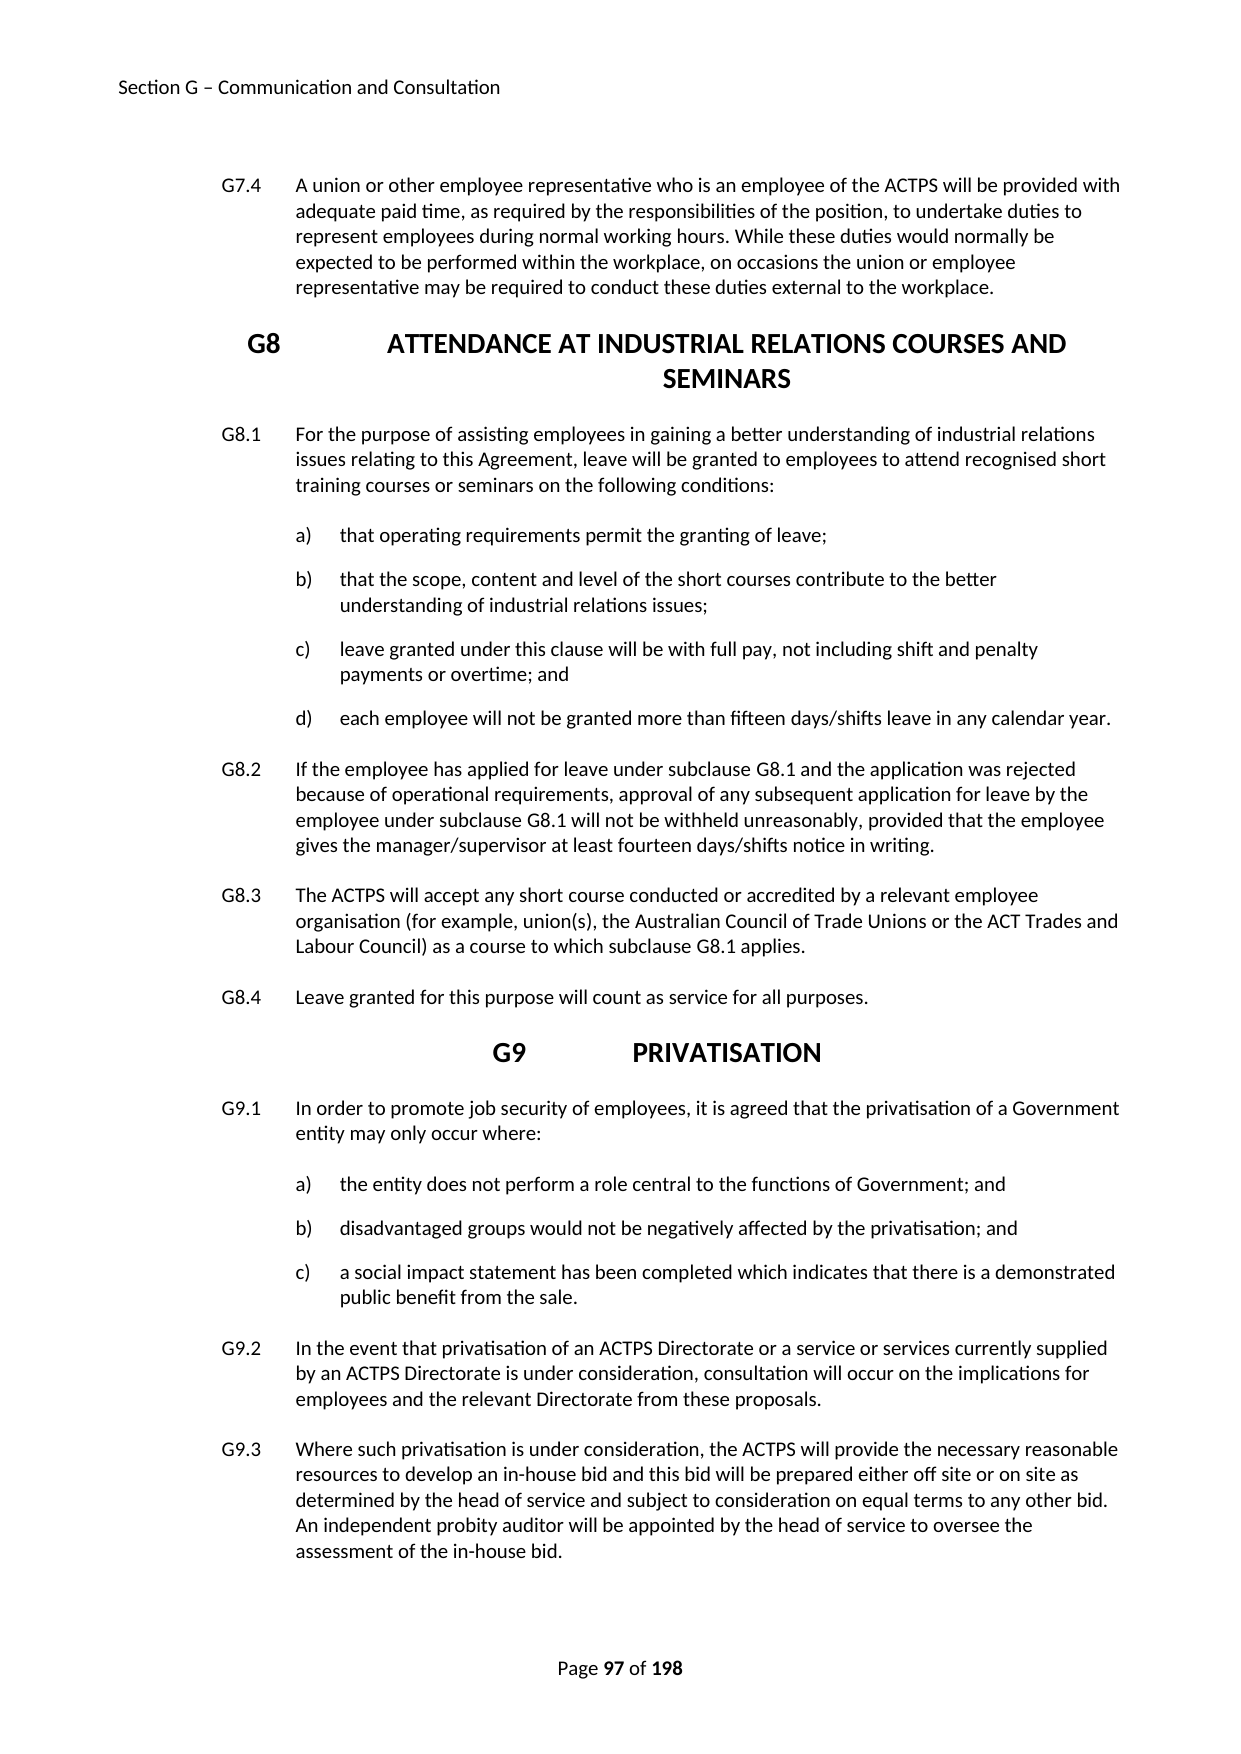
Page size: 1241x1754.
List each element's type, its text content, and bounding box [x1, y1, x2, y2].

list that operating requirements permit the granting of leave; [295, 522, 1122, 548]
subtitle If the employee has applied for leave under subclause G8.1 and the application was rejected because of operational requirements, approval of any subsequent application for leave by the employee under subclause G8.1 will not be withheld unreasonably, provided that the employee gives the manager/supervisor at least fourteen days/shifts notice in writing. [221, 756, 1122, 858]
subtitle Where such privatisation is under consideration, the ACTPS will provide the necessary reasonable resources to develop an in-house bid and this bid will be prepared either off site or on site as determined by the head of service and subject to consideration on equal terms to any other bid. An independent probity auditor will be appointed by the head of service to oversee the assessment of the in-house bid. [221, 1436, 1122, 1563]
list that the scope, content and level of the short courses contribute to the better understanding of industrial relations issues; [295, 566, 1122, 617]
subtitle In the event that privatisation of an ACTPS Directorate or a service or services currently supplied by an ACTPS Directorate is under consideration, consultation will occur on the implications for employees and the relevant Directorate from these proposals. [221, 1335, 1122, 1411]
list a social impact statement has been completed which indicates that there is a demonstrated public benefit from the sale. [295, 1259, 1122, 1310]
subtitle In order to promote job security of employees, it is agreed that the privatisation of a Government entity may only occur where: [221, 1095, 1122, 1146]
subtitle A union or other employee representative who is an employee of the ACTPS will be provided with adequate paid time, as required by the responsibilities of the position, to undertake duties to represent employees during normal working hours. While these duties would normally be expected to be performed within the workplace, on occasions the union or employee representative may be required to conduct these duties external to the workplace. [221, 173, 1122, 300]
subtitle Attendance at Industrial Relations Courses and Seminars [192, 325, 1122, 396]
list leave granted under this clause will be with full pay, not including shift and penalty payments or overtime; and [295, 636, 1122, 687]
subtitle For the purpose of assisting employees in gaining a better understanding of industrial relations issues relating to this Agreement, leave will be granted to employees to attend recognised short training courses or seminars on the following conditions: [221, 421, 1122, 497]
list each employee will not be granted more than fifteen days/shifts leave in any calendar year. [295, 706, 1122, 731]
subtitle The ACTPS will accept any short course conducted or accredited by a relevant employee organisation (for example, union(s), the Australian Council of Trade Unions or the ACT Trades and Labour Council) as a course to which subclause G8.1 applies. [221, 883, 1122, 959]
list disadvantaged groups would not be negatively affected by the privatisation; and [295, 1215, 1122, 1240]
subtitle Leave granted for this purpose will count as service for all purposes. [221, 984, 1122, 1009]
subtitle Privatisation [192, 1034, 1122, 1070]
list the entity does not perform a role central to the functions of Government; and [295, 1171, 1122, 1196]
